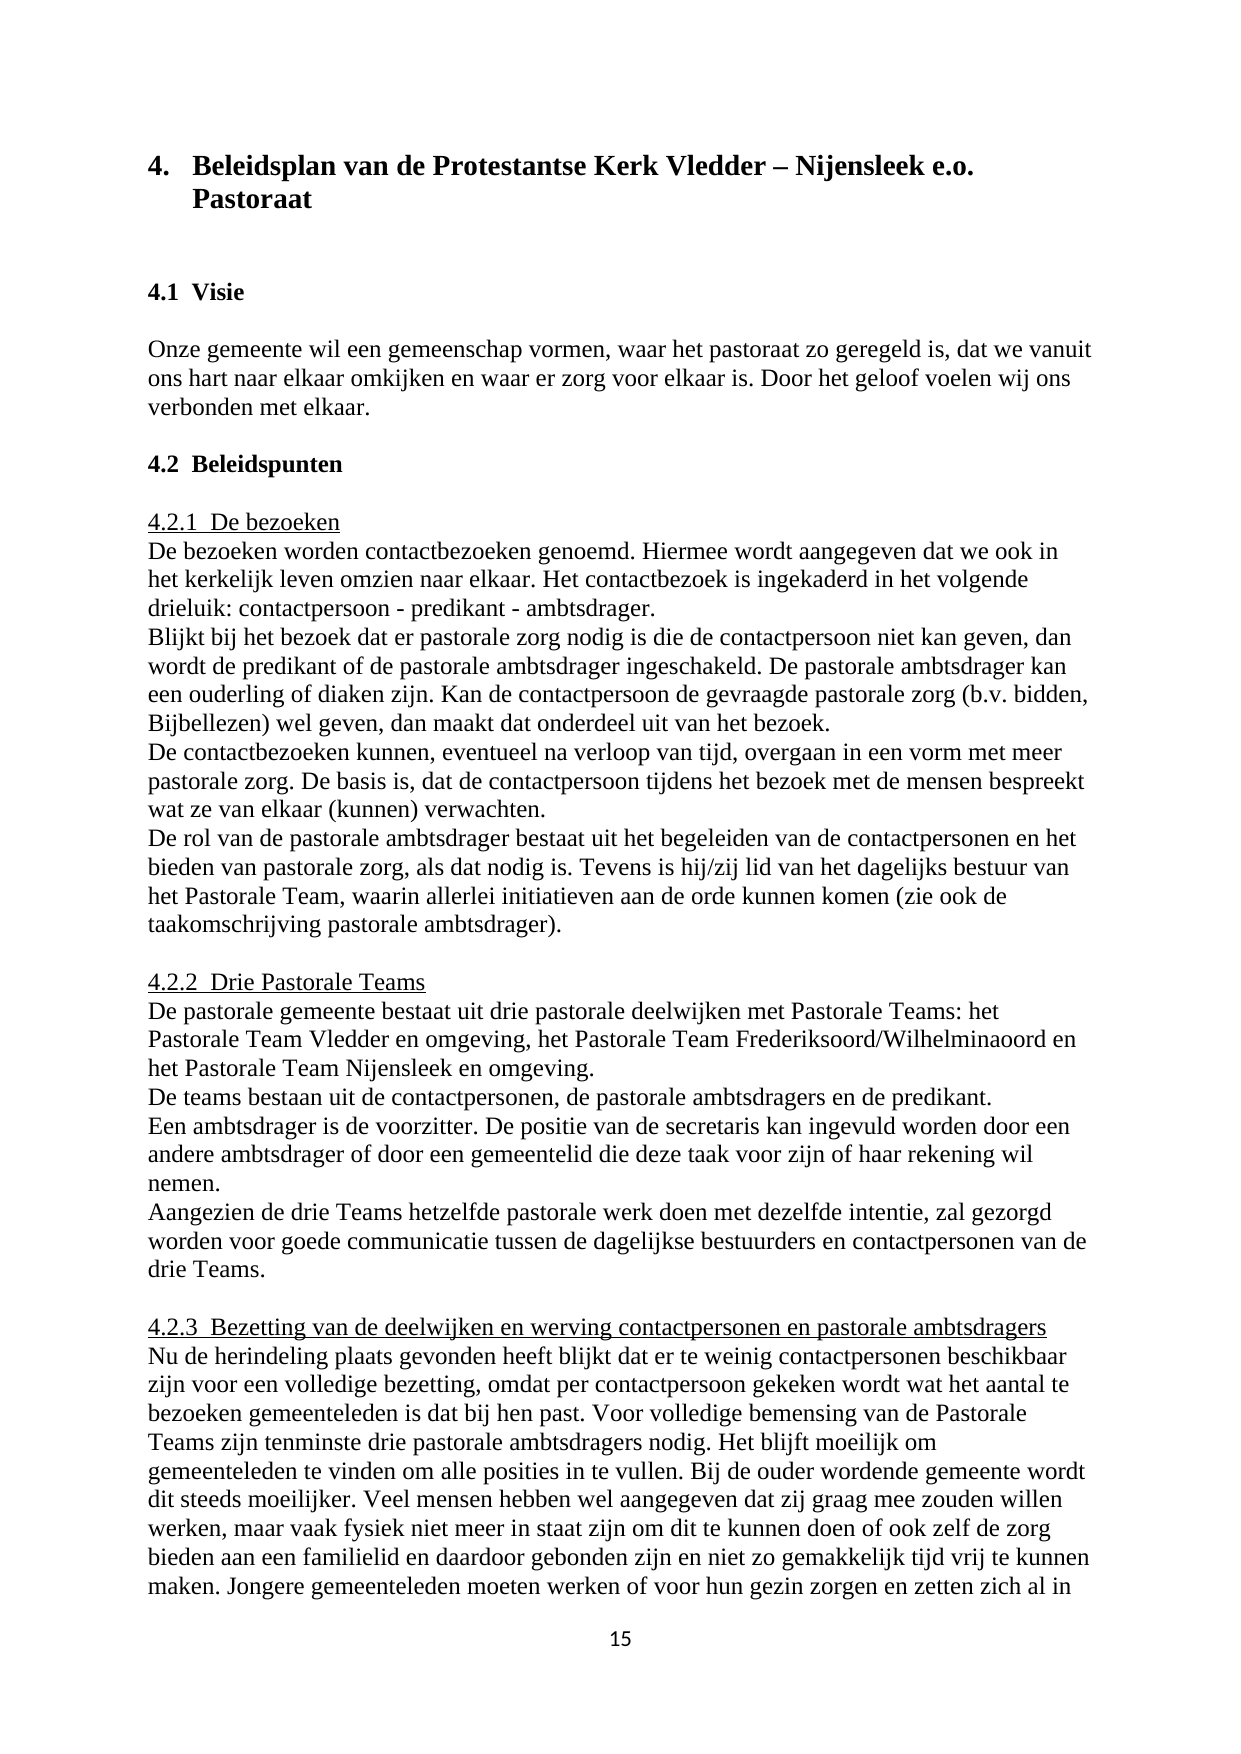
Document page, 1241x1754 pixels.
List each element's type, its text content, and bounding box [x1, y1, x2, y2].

text 4.2.1 De bezoeken [148, 507, 1093, 536]
text De teams bestaan uit de contactpersonen, de pastorale ambtsdragers en de predikant. [148, 1082, 1093, 1111]
text Aangezien de drie Teams hetzelfde pastorale werk doen met dezelfde intentie, zal gezorgd [148, 1197, 1093, 1226]
text De rol van de pastorale ambtsdrager bestaat uit het begeleiden van de contactpersonen en het bieden van pastorale zorg, als dat nodig is. Tevens is hij/zij lid van het dagelijks bestuur van het Pastorale Team, waarin allerlei initiatieven aan de orde kunnen komen (zie ook de taakomschrijving pastorale ambtsdrager). [148, 823, 1093, 938]
text 4.1 Visie [148, 277, 1093, 306]
text Een ambtsdrager is de voorzitter. De positie van de secretaris kan ingevuld worden door een andere ambtsdrager of door een gemeentelid die deze taak voor zijn of haar rekening wil nemen. [148, 1111, 1093, 1197]
text Pastoraat [192, 181, 1093, 215]
text worden voor goede communicatie tussen de dagelijkse bestuurders en contactpersonen van de drie Teams. [148, 1226, 1093, 1283]
text Onze gemeente wil een gemeenschap vormen, waar het pastoraat zo geregeld is, dat we vanuit ons hart naar elkaar omkijken en waar er zorg voor elkaar is. Door het geloof voelen wij ons verbonden met elkaar. [148, 334, 1093, 421]
text 4.2.3 Bezetting van de deelwijken en werving contactpersonen en pastorale ambtsdragers [148, 1312, 1093, 1341]
text 4.2.2 Drie Pastorale Teams [148, 967, 1093, 996]
text pastorale zorg. De basis is, dat de contactpersoon tijdens het bezoek met de mensen bespreekt wat ze van elkaar (kunnen) verwachten. [148, 766, 1093, 823]
text 4.2 Beleidspunten [148, 449, 1093, 478]
list Beleidsplan van de Protestantse Kerk Vledder – Nijensleek e.o. [148, 148, 1093, 181]
text Blijkt bij het bezoek dat er pastorale zorg nodig is die de contactpersoon niet kan geven, dan wordt de predikant of de pastorale ambtsdrager ingeschakeld. De pastorale ambtsdrager kan een ouderling of diaken zijn. Kan de contactpersoon de gevraagde pastorale zorg (b.v. bidden, Bijbellezen) wel geven, dan maakt dat onderdeel uit van het bezoek. [148, 622, 1093, 737]
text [148, 1341, 1093, 1599]
text De pastorale gemeente bestaat uit drie pastorale deelwijken met Pastorale Teams: het Pastorale Team Vledder en omgeving, het Pastorale Team Frederiksoord/Wilhelminaoord en het Pastorale Team Nijensleek en omgeving. [148, 996, 1093, 1082]
text De contactbezoeken kunnen, eventueel na verloop van tijd, overgaan in een vorm met meer [148, 737, 1093, 766]
text De bezoeken worden contactbezoeken genoemd. Hiermee wordt aangegeven dat we ook in het kerkelijk leven omzien naar elkaar. Het contactbezoek is ingekaderd in het volgende drieluik: contactpersoon - predikant - ambtsdrager. [148, 536, 1093, 622]
